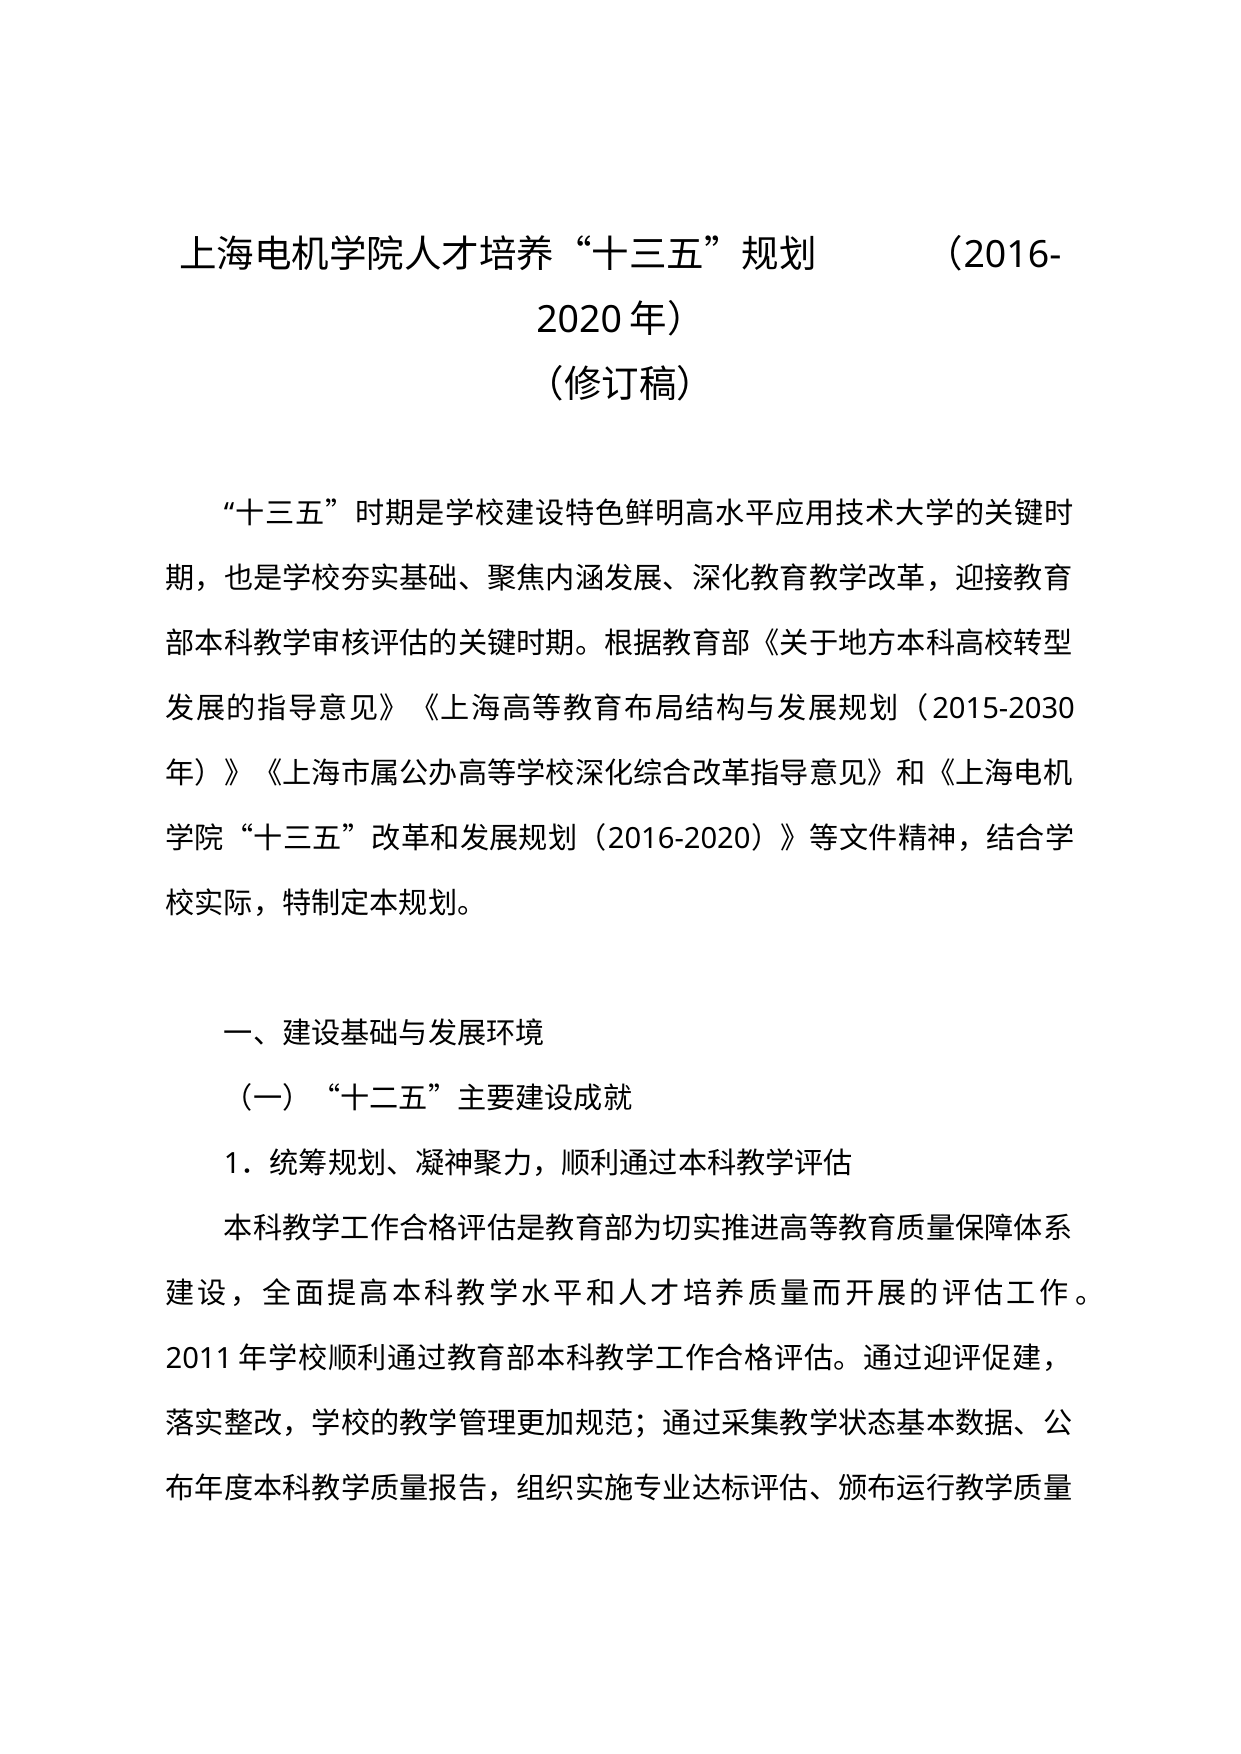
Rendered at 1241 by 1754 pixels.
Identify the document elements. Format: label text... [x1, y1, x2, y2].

text “十三五”时期是学校建设特色鲜明高水平应用技术大学的关键时期，也是学校夯实基础、聚焦内涵发展、深化教育教学改革，迎接教育部本科教学审核评估的关键时期。根据教育部《关于地方本科高校转型发展的指导意见》《上海高等教育布局结构与发展规划（2015-2030年）》《上海市属公办高等学校深化综合改革指导意见》和《上海电机学院“十三五”改革和发展规划（2016-2020）》等文件精神，结合学校实际，特制定本规划。 [165, 478, 1075, 933]
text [165, 1193, 1075, 1518]
text 上海电机学院人才培养“十三五”规划 （2016-2020年） [165, 218, 1075, 348]
text 1．统筹规划、凝神聚力，顺利通过本科教学评估 [165, 1128, 1075, 1193]
text （修订稿） [165, 348, 1075, 413]
text 一、建设基础与发展环境 [165, 998, 1075, 1063]
text （一）“十二五”主要建设成就 [165, 1063, 1075, 1128]
